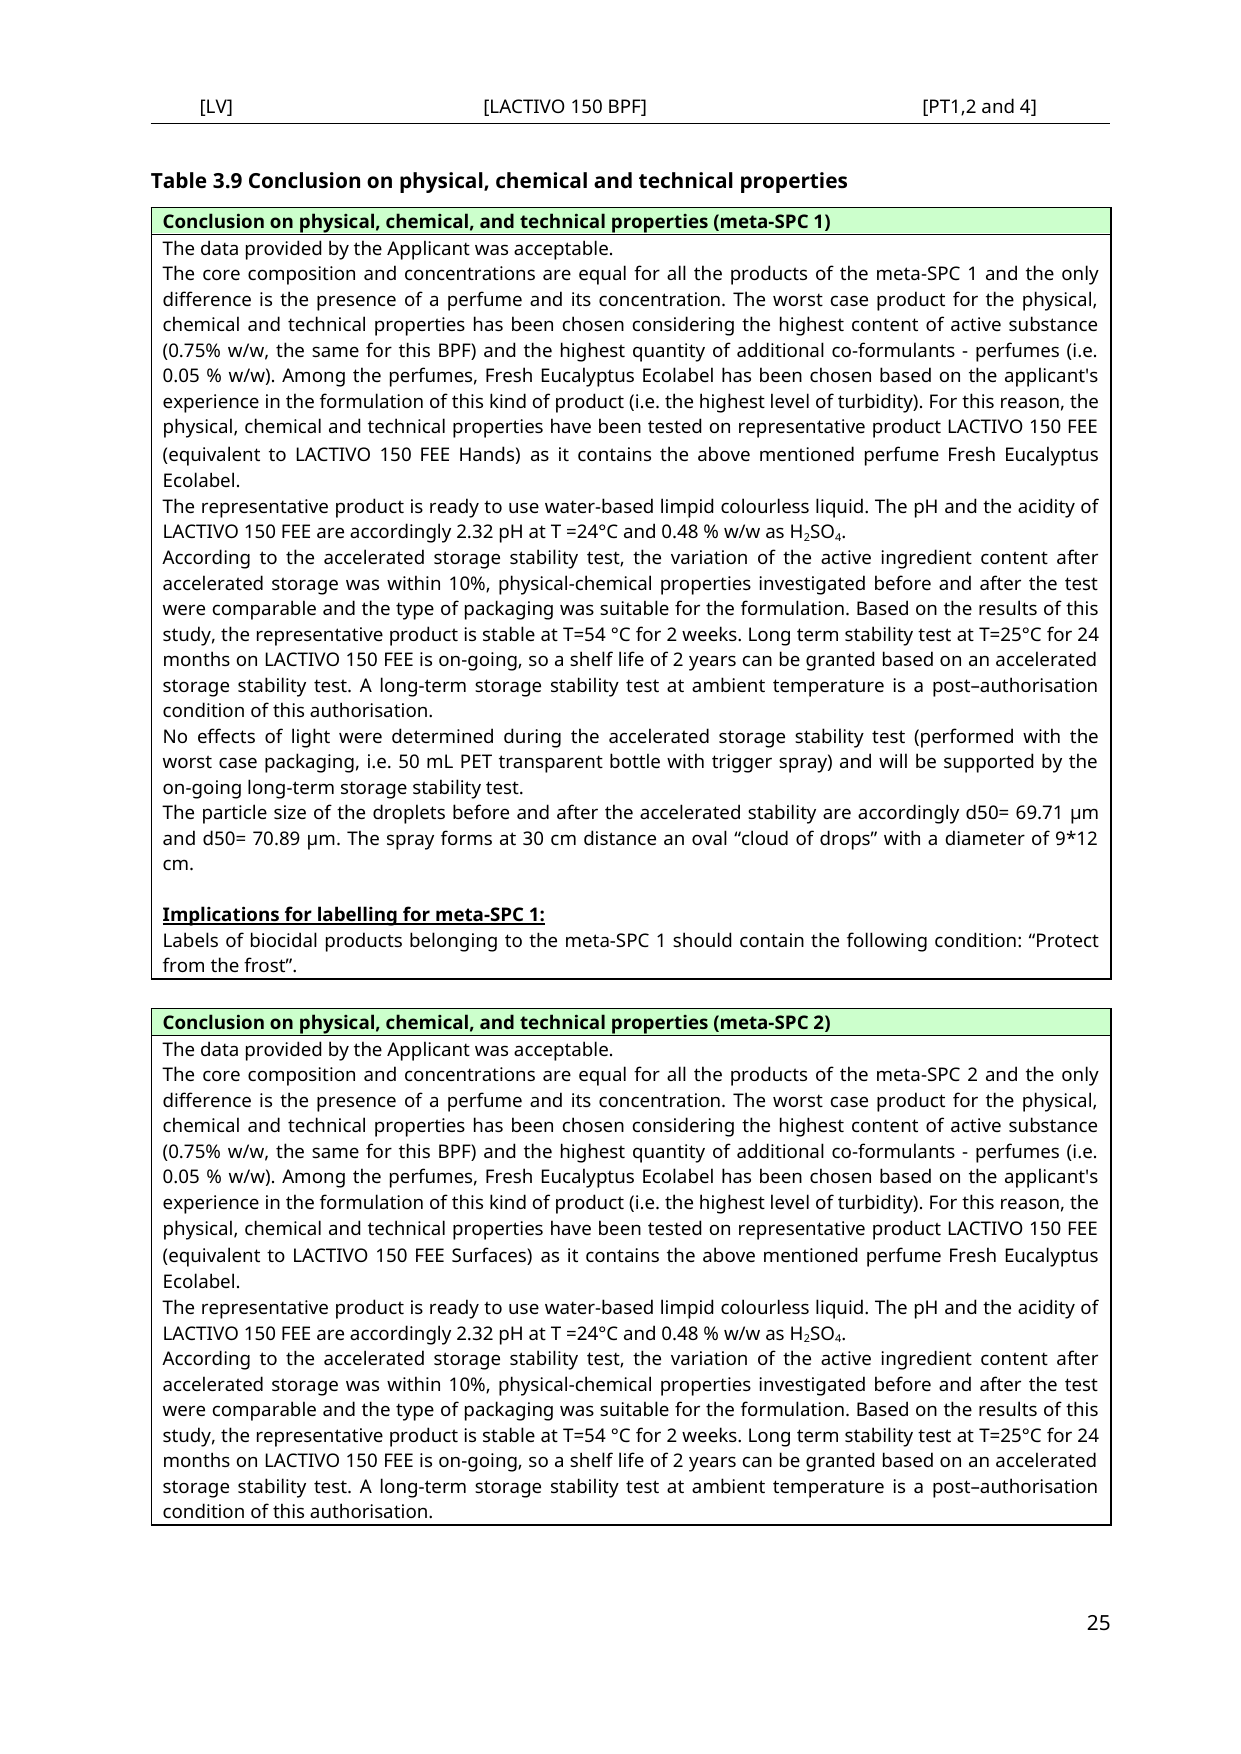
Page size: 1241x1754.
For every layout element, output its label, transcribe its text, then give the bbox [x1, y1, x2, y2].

table_header Conclusion on physical, chemical, and technical properties (meta-SPC 1) [152, 208, 1110, 233]
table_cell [152, 1036, 1110, 1524]
table_cell The data provided by the Applicant was acceptable. The core composition and concentrations are equal for all the products of the meta-SPC 1 and the only difference is the presence of a perfume and its concentration. The worst case product for the physical, chemical and technical properties has been chosen considering the highest content of active substance (0.75% w/w, the same for this BPF) and the highest quantity of additional co-formulants - perfumes (i.e. 0.05 % w/w). Among the perfumes, Fresh Eucalyptus Ecolabel has been chosen based on the applicant's experience in the formulation of this kind of product (i.e. the highest level of turbidity). For this reason, the physical, chemical and technical properties have been tested on representative product LACTIVO 150 FEE (equivalent to LACTIVO 150 FEE Hands) as it contains the above mentioned perfume Fresh Eucalyptus Ecolabel. The representative product is ready to use water-based limpid colourless liquid. The pH and the acidity of LACTIVO 150 FEE are accordingly 2.32 pH at T =24°C and 0.48 % w/w as H2SO4. According to the accelerated storage stability test, the variation of the active ingredient content after accelerated storage was within 10%, physical-chemical properties investigated before and after the test were comparable and the type of packaging was suitable for the formulation. Based on the results of this study, the representative product is stable at T=54 °C for 2 weeks. Long term stability test at T=25°C for 24 months on LACTIVO 150 FEE is on-going, so a shelf life of 2 years can be granted based on an accelerated storage stability test. A long-term storage stability test at ambient temperature is a post–authorisation condition of this authorisation. No effects of light were determined during the accelerated storage stability test (performed with the worst case packaging, i.e. 50 mL PET transparent bottle with trigger spray) and will be supported by the on-going long-term storage stability test. The particle size of the droplets before and after the accelerated stability are accordingly d50= 69.71 μm and d50= 70.89 μm. The spray forms at 30 cm distance an oval “cloud of drops” with a diameter of 9*12 cm. Implications for labelling for meta-SPC 1: Labels of biocidal products belonging to the meta-SPC 1 should contain the following condition: “Protect from the frost”. [152, 235, 1110, 978]
table_header Conclusion on physical, chemical, and technical properties (meta-SPC 2) [152, 1009, 1110, 1035]
